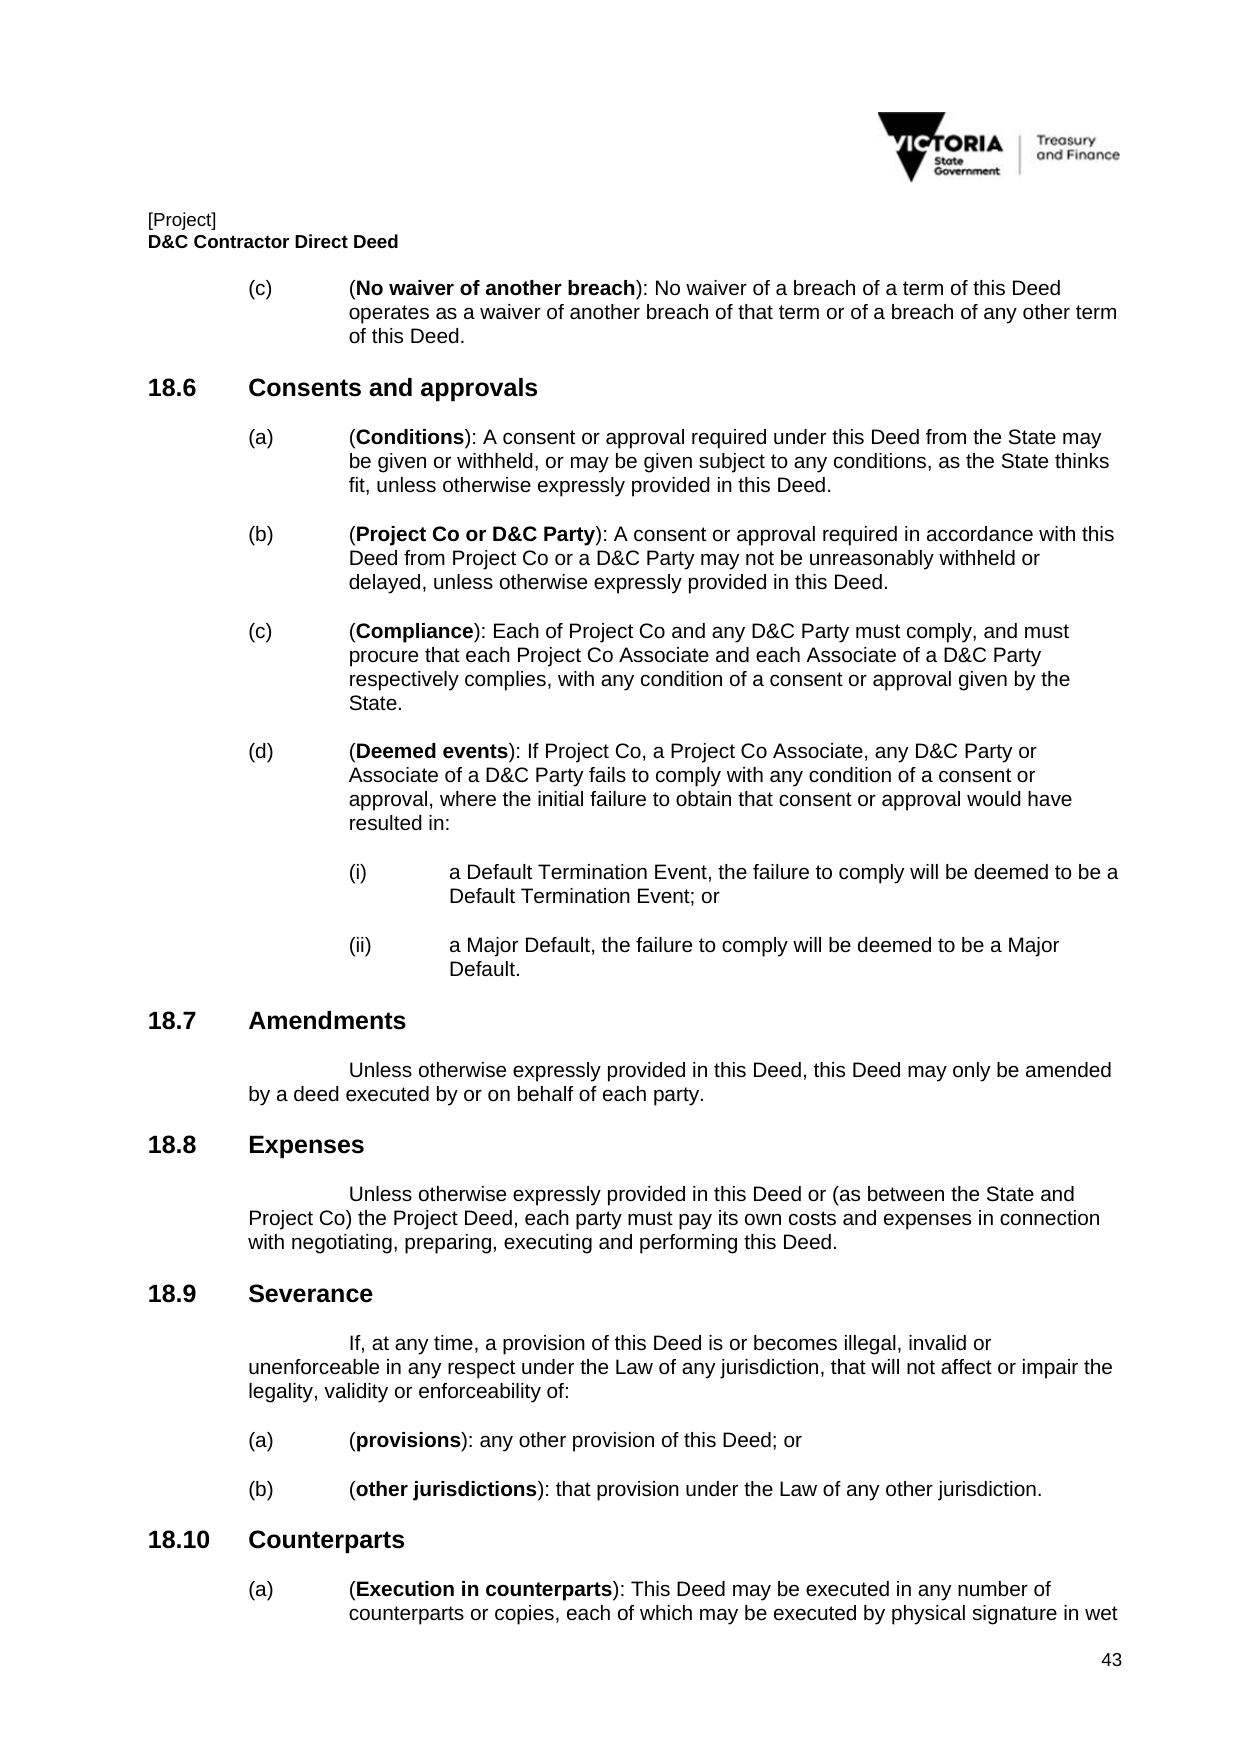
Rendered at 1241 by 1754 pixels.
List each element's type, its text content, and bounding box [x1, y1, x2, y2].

list a Default Termination Event, the failure to comply will be deemed to be a Default Termination Event; or [348, 860, 1122, 908]
list (Compliance): Each of Project Co and any D&C Party must comply, and must procure that each Project Co Associate and each Associate of a D&C Party respectively complies, with any condition of a consent or approval given by the State. [248, 618, 1122, 714]
subtitle (No waiver of another breach): No waiver of a breach of a term of this Deed operates as a waiver of another breach of that term or of a breach of any other term of this Deed. [248, 276, 1122, 348]
subtitle (other jurisdictions): that provision under the Law of any other jurisdiction. [248, 1477, 1122, 1501]
picture [877, 112, 1120, 184]
subtitle (provisions): any other provision of this Deed; or [248, 1428, 1122, 1452]
subtitle Severance [148, 1279, 1122, 1308]
text If, at any time, a provision of this Deed is or becomes illegal, invalid or unenforceable in any respect under the Law of any jurisdiction, that will not affect or impair the legality, validity or enforceability of: [248, 1331, 1122, 1403]
text Unless otherwise expressly provided in this Deed or (as between the State and Project Co) the Project Deed, each party must pay its own costs and expenses in connection with negotiating, preparing, executing and performing this Deed. [248, 1182, 1122, 1254]
subtitle Counterparts [148, 1526, 1122, 1554]
text Unless otherwise expressly provided in this Deed, this Deed may only be amended by a deed executed by or on behalf of each party. [248, 1058, 1122, 1106]
list a Major Default, the failure to comply will be deemed to be a Major Default. [348, 933, 1122, 981]
list (Project Co or D&C Party): A consent or approval required in accordance with this Deed from Project Co or a D&C Party may not be unreasonably withheld or delayed, unless otherwise expressly provided in this Deed. [248, 522, 1122, 593]
subtitle Expenses [148, 1131, 1122, 1159]
subtitle Consents and approvals [148, 373, 1122, 402]
list (Deemed events): If Project Co, a Project Co Associate, any D&C Party or Associate of a D&C Party fails to comply with any condition of a consent or approval, where the initial failure to obtain that consent or approval would have resulted in: [248, 739, 1122, 835]
list (Conditions): A consent or approval required under this Deed from the State may be given or withheld, or may be given subject to any conditions, as the State thinks fit, unless otherwise expressly provided in this Deed. [248, 425, 1122, 497]
subtitle Amendments [148, 1006, 1122, 1035]
